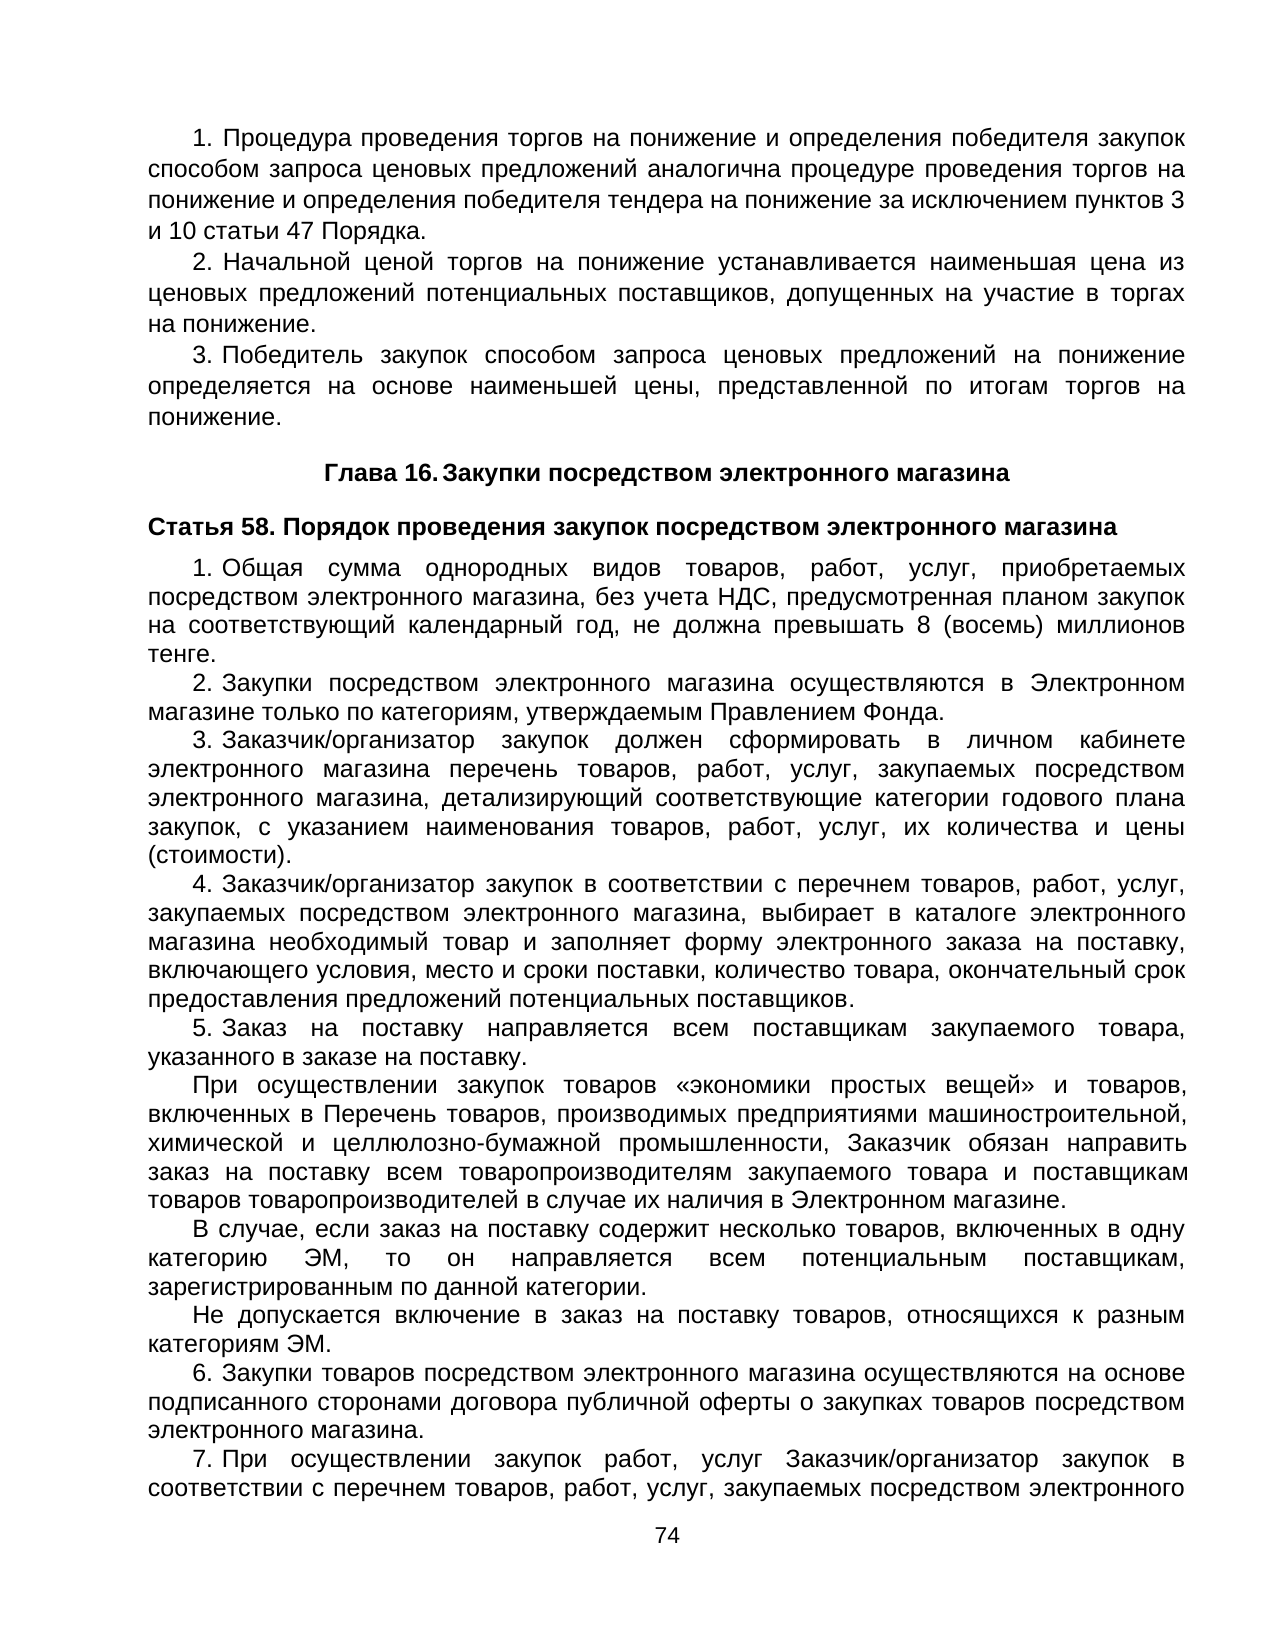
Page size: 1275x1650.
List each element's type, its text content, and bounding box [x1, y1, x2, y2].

list Заказчик/организатор закупок в соответствии с перечнем товаров, работ, услуг, закупаемых посредством электронного магазина, выбирает в каталоге электронного магазина необходимый товар и заполняет форму электронного заказа на поставку, включающего условия, место и сроки поставки, количество товара, окончательный срок предоставления предложений потенциальных поставщиков. [148, 869, 1186, 1013]
list Закупки товаров посредством электронного магазина осуществляются на основе подписанного сторонами договора публичной оферты о закупках товаров посредством электронного магазина. [148, 1358, 1186, 1444]
list Начальной ценой торгов на понижение устанавливается наименьшая цена из ценовых предложений потенциальных поставщиков, допущенных на участие в торгах на понижение. [148, 247, 1186, 337]
list Заказчик/организатор закупок должен сформировать в личном кабинете электронного магазина перечень товаров, работ, услуг, закупаемых посредством электронного магазина, детализирующий соответствующие категории годового плана закупок, с указанием наименования товаров, работ, услуг, их количества и цены (стоимости). [148, 725, 1186, 869]
list Заказ на поставку направляется всем поставщикам закупаемого товара, указанного в заказе на поставку. [148, 1013, 1186, 1070]
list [148, 1444, 1186, 1502]
list В случае, если заказ на поставку содержит несколько товаров, включенных в одну категорию ЭМ, то он направляется всем потенциальным поставщикам, зарегистрированным по данной категории. [148, 1214, 1186, 1300]
list Процедура проведения торгов на понижение и определения победителя закупок способом запроса ценовых предложений аналогична процедуре проведения торгов на понижение и определения победителя тендера на понижение за исключением пунктов 3 и 10 статьи 47 Порядка. [148, 122, 1186, 244]
list Не допускается включение в заказ на поставку товаров, относящихся к разным категориям ЭМ. [148, 1300, 1186, 1358]
list При осуществлении закупок товаров «экономики простых вещей» и товаров, включенных в Перечень товаров, производимых предприятиями машиностроительной, химической и целлюлозно-бумажной промышленности, Заказчик обязан направить заказ на поставку всем товаропроизводителям закупаемого товара и поставщикам товаров товаропроизводителей в случае их наличия в Электронном магазине. [148, 1070, 1189, 1214]
list Общая сумма однородных видов товаров, работ, услуг, приобретаемых посредством электронного магазина, без учета НДС, предусмотренная планом закупок на соответствующий календарный год, не должна превышать 8 (восемь) миллионов тенге. [148, 553, 1186, 668]
list Порядок проведения закупок посредством электронного магазина [148, 512, 1189, 540]
list Закупки посредством электронного магазина [148, 458, 1186, 487]
list Победитель закупок способом запроса ценовых предложений на понижение определяется на основе наименьшей цены, представленной по итогам торгов на понижение. [148, 340, 1186, 431]
list Закупки посредством электронного магазина осуществляются в Электронном магазине только по категориям, утверждаемым Правлением Фонда. [148, 668, 1186, 725]
